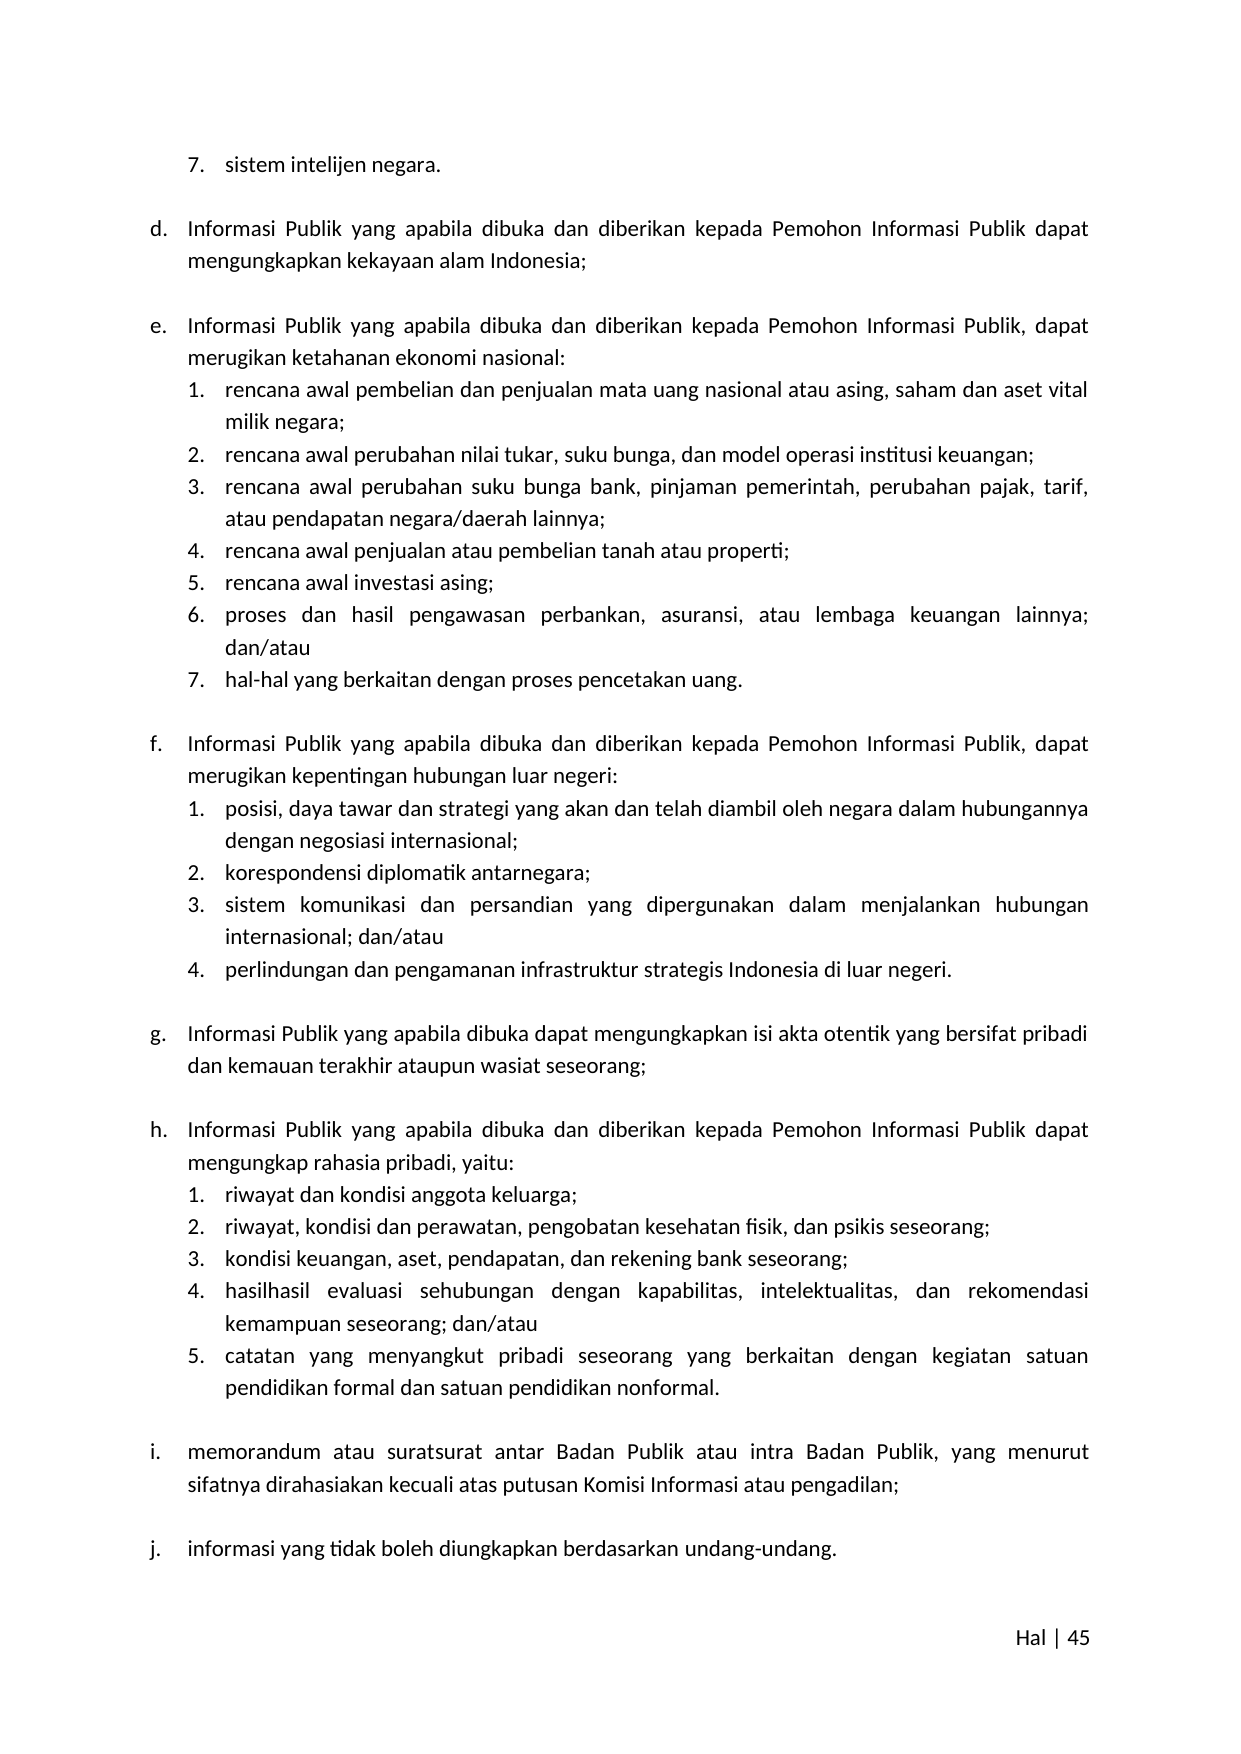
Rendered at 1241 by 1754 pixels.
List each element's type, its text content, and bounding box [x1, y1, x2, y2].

list rencana awal pembelian dan penjualan mata uang nasional atau asing, saham dan aset vital milik negara; [187, 375, 1090, 436]
list riwayat dan kondisi anggota keluarga; [187, 1180, 1090, 1208]
list rencana awal penjualan atau pembelian tanah atau properti; [187, 536, 1090, 564]
list rencana awal perubahan suku bunga bank, pinjaman pemerintah, perubahan pajak, tarif, atau pendapatan negara/daerah lainnya; [187, 472, 1090, 532]
list korespondensi diplomatik antarnegara; [187, 858, 1090, 886]
list perlindungan dan pengamanan infrastruktur strategis Indonesia di luar negeri. [187, 955, 1090, 983]
list rencana awal investasi asing; [187, 568, 1090, 596]
list posisi, daya tawar dan strategi yang akan dan telah diambil oleh negara dalam hubungannya dengan negosiasi internasional; [187, 794, 1090, 854]
list hal-hal yang berkaitan dengan proses pencetakan uang. [187, 665, 1090, 693]
list sistem intelijen negara. [187, 150, 1090, 178]
list riwayat, kondisi dan perawatan, pengobatan kesehatan fisik, dan psikis seseorang; [187, 1212, 1090, 1240]
list sistem komunikasi dan persandian yang dipergunakan dalam menjalankan hubungan internasional; dan/atau [187, 890, 1090, 951]
text d. Informasi Publik yang apabila dibuka dan diberikan kepada Pemohon Informasi Publik dapat mengungkapkan kekayaan alam Indonesia; [150, 214, 1090, 274]
list proses dan hasil pengawasan perbankan, asuransi, atau lembaga keuangan lainnya; dan/atau [187, 601, 1090, 661]
list rencana awal perubahan nilai tukar, suku bunga, dan model operasi institusi keuangan; [187, 440, 1090, 468]
list Informasi Publik yang apabila dibuka dan diberikan kepada Pemohon Informasi Publik, dapat merugikan kepentingan hubungan luar negeri: [150, 729, 1090, 789]
text e. Informasi Publik yang apabila dibuka dan diberikan kepada Pemohon Informasi Publik, dapat merugikan ketahanan ekonomi nasional: [150, 311, 1090, 371]
list catatan yang menyangkut pribadi seseorang yang berkaitan dengan kegiatan satuan pendidikan formal dan satuan pendidikan nonformal. [187, 1341, 1090, 1401]
text i. memorandum atau suratsurat antar Badan Publik atau intra Badan Publik, yang menurut sifatnya dirahasiakan kecuali atas putusan Komisi Informasi atau pengadilan; [150, 1437, 1090, 1498]
list kondisi keuangan, aset, pendapatan, dan rekening bank seseorang; [187, 1244, 1090, 1272]
text h. Informasi Publik yang apabila dibuka dan diberikan kepada Pemohon Informasi Publik dapat mengungkap rahasia pribadi, yaitu: [150, 1116, 1090, 1176]
text g. Informasi Publik yang apabila dibuka dapat mengungkapkan isi akta otentik yang bersifat pribadi dan kemauan terakhir ataupun wasiat seseorang; [150, 1019, 1090, 1079]
text j. informasi yang tidak boleh diungkapkan berdasarkan undang-undang. [150, 1534, 1090, 1562]
list hasilhasil evaluasi sehubungan dengan kapabilitas, intelektualitas, dan rekomendasi kemampuan seseorang; dan/atau [187, 1277, 1090, 1337]
